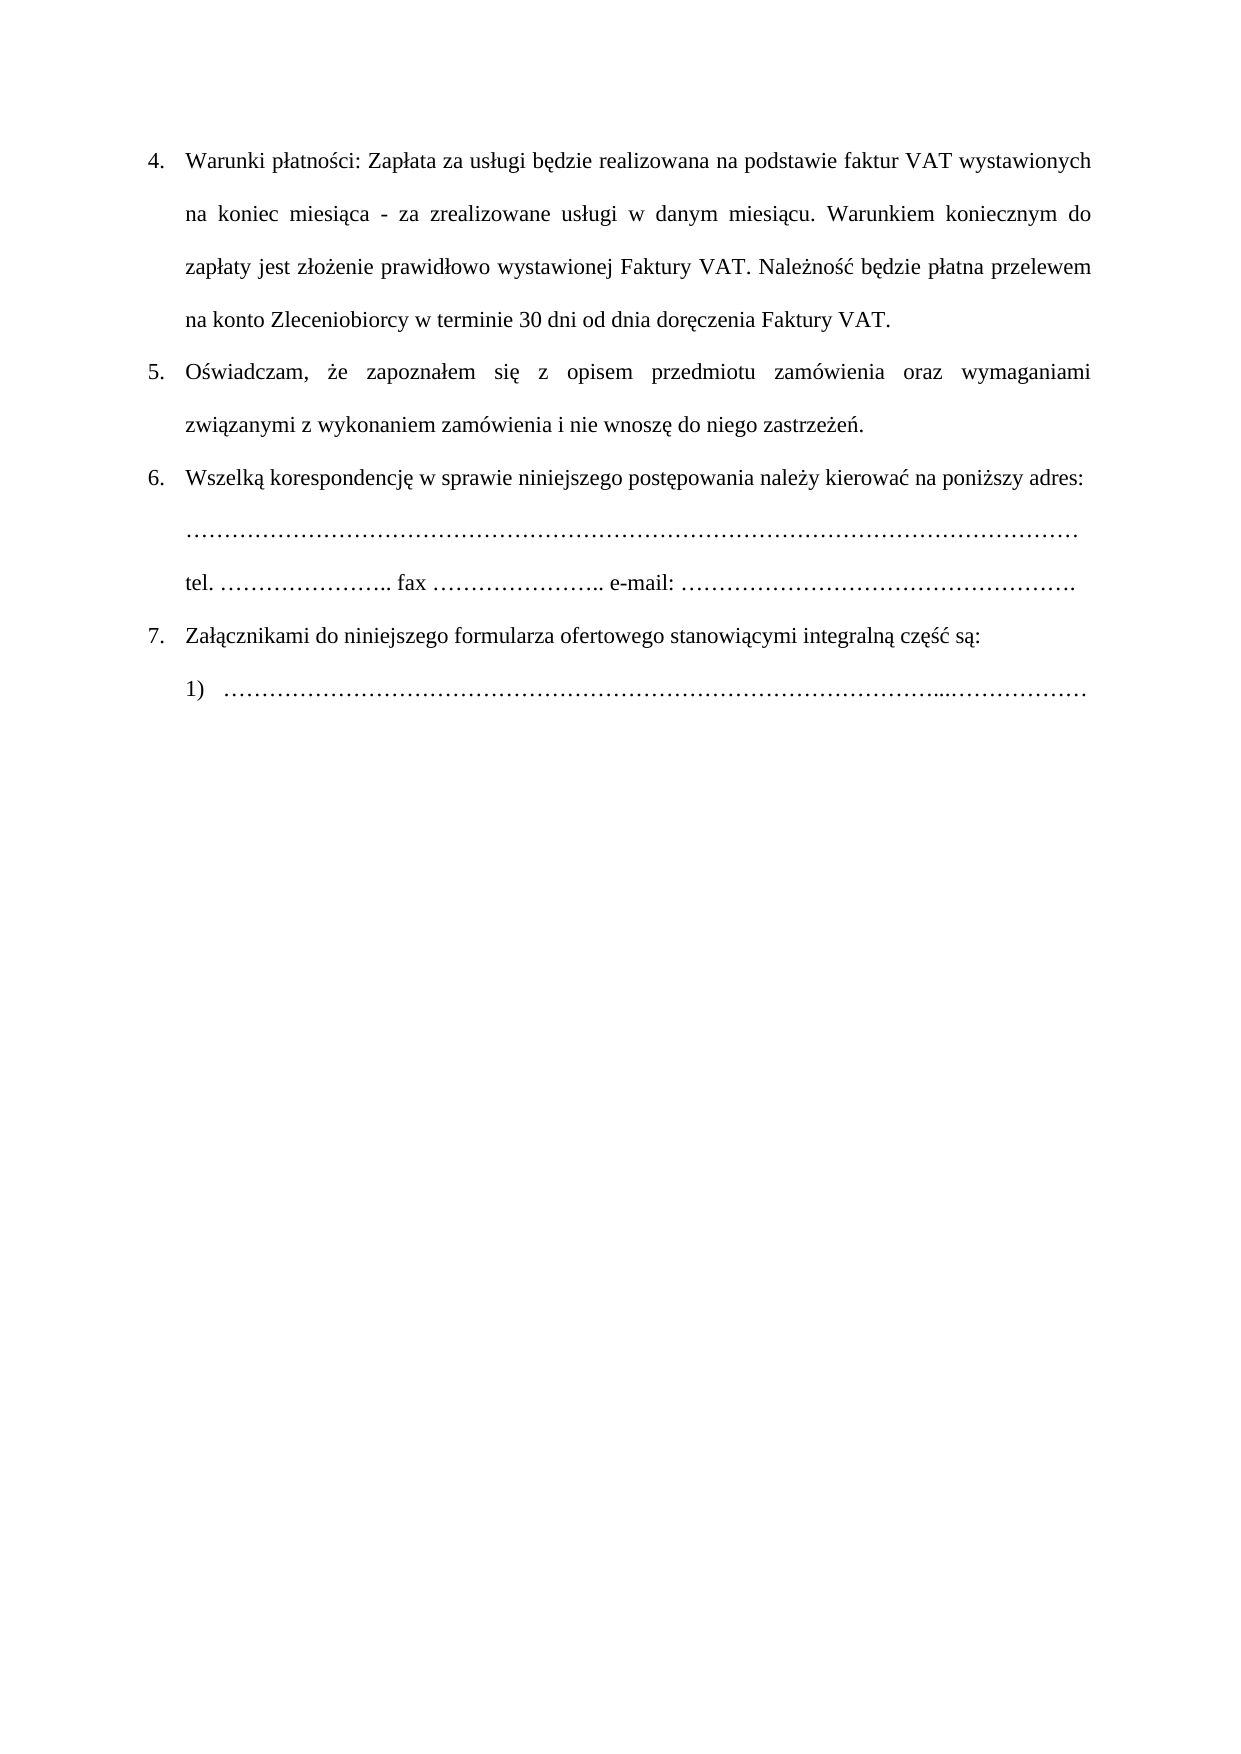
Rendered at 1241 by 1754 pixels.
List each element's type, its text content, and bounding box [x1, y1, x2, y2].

list …………………………………………………………………………………...……………… [185, 675, 1093, 701]
list ……………………………………………………………………………………………………… [185, 517, 1093, 543]
list Warunki płatności: Zapłata za usługi będzie realizowana na podstawie faktur VAT wystawionych na koniec miesiąca - za zrealizowane usługi w danym miesiącu. Warunkiem koniecznym do zapłaty jest złożenie prawidłowo wystawionej Faktury VAT. Należność będzie płatna przelewem na konto Zleceniobiorcy w terminie 30 dni od dnia doręczenia Faktury VAT. [148, 148, 1093, 332]
list tel. ………………….. fax ………………….. e-mail: ……………………………………………. [185, 569, 1093, 596]
list Wszelką korespondencję w sprawie niniejszego postępowania należy kierować na poniższy adres: [148, 464, 1093, 490]
list Oświadczam, że zapoznałem się z opisem przedmiotu zamówienia oraz wymaganiami związanymi z wykonaniem zamówienia i nie wnoszę do niego zastrzeżeń. [148, 358, 1093, 437]
list Załącznikami do niniejszego formularza ofertowego stanowiącymi integralną część są: [148, 622, 1093, 648]
